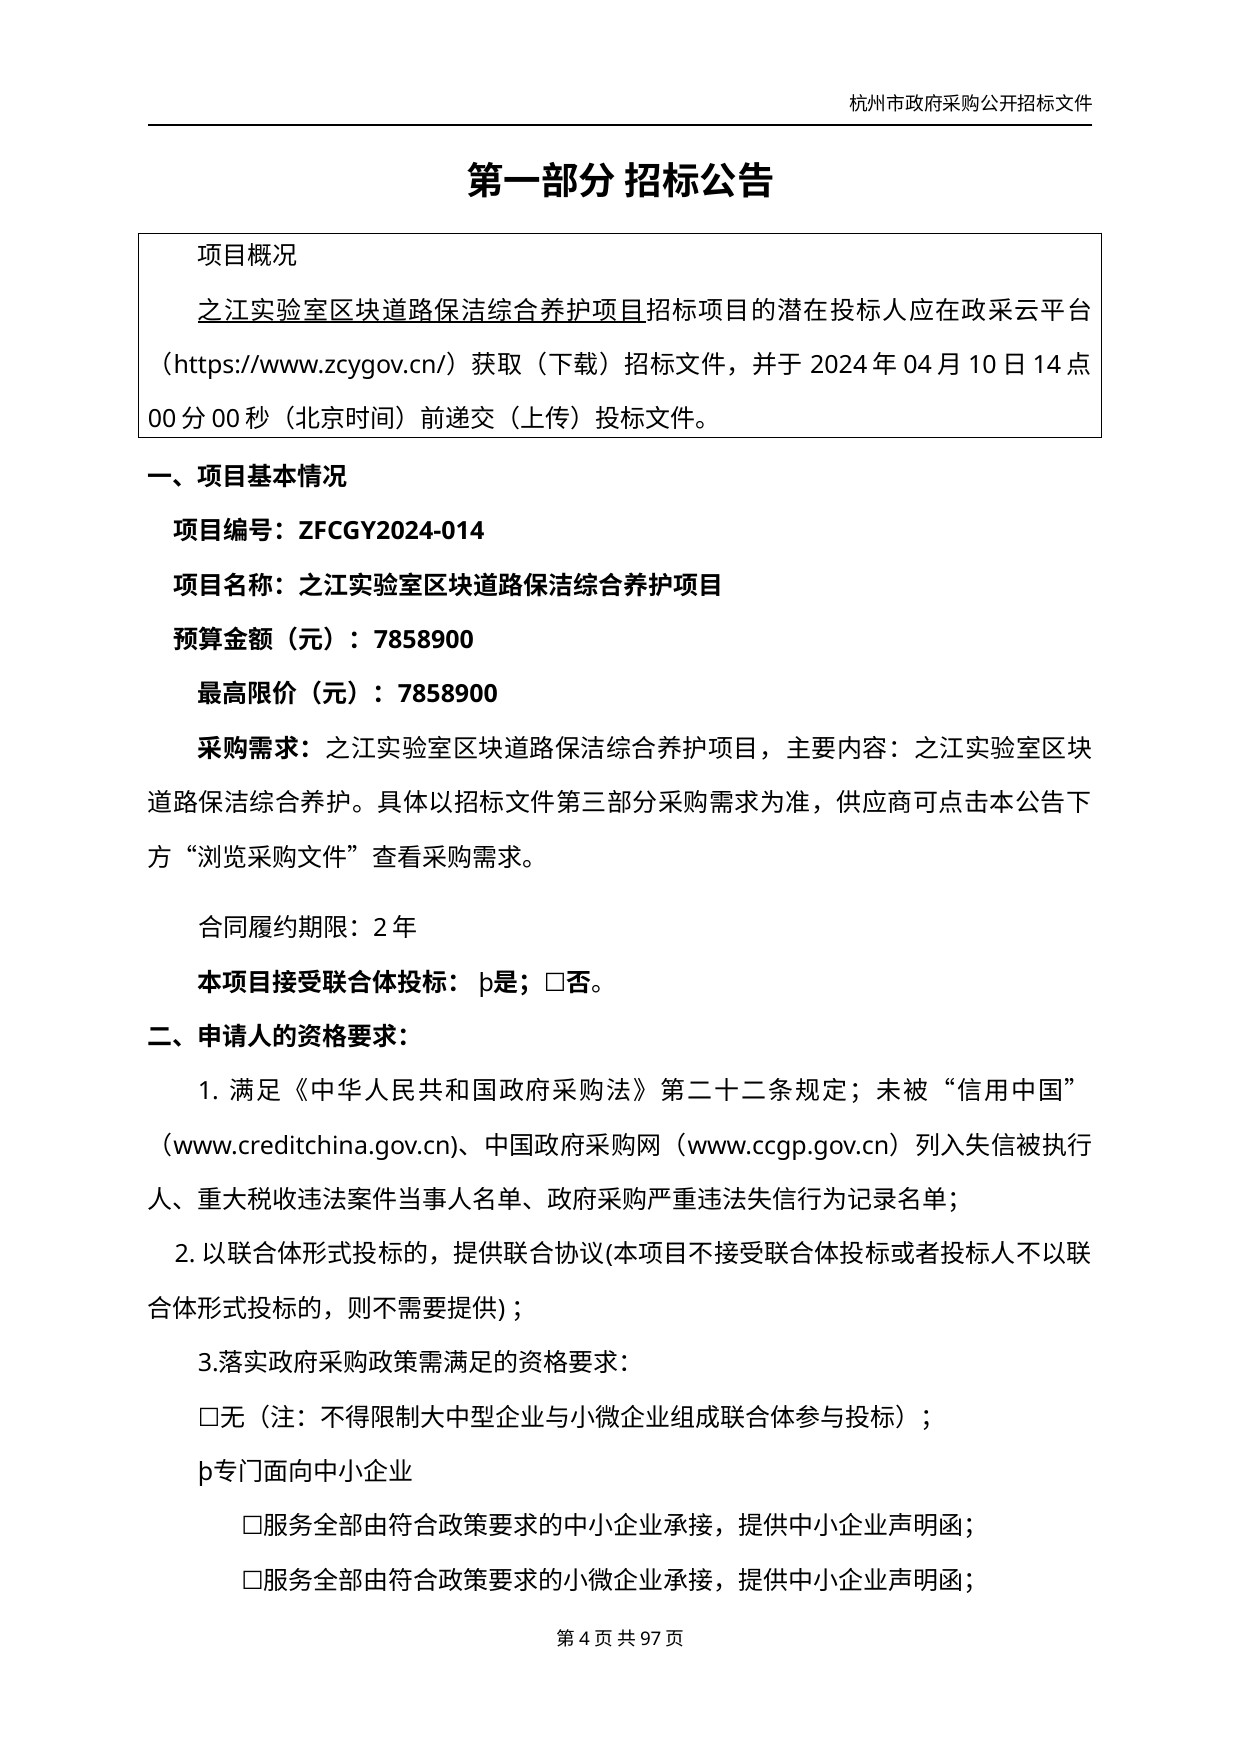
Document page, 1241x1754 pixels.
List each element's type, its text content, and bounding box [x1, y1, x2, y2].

text 一、项目基本情况 [148, 456, 1092, 493]
text 专门面向中小企业 [148, 1451, 1092, 1488]
text 预算金额（元）：7858900 [148, 619, 1092, 656]
text 最高限价（元）：7858900 [148, 674, 1092, 710]
text 项目编号：ZFCGY2024-014 [148, 511, 1092, 547]
text 合同履约期限：2年 [148, 908, 1092, 944]
text 服务全部由符合政策要求的中小企业承接，提供中小企业声明函； [148, 1506, 1092, 1542]
text 采购需求：之江实验室区块道路保洁综合养护项目，主要内容：之江实验室区块道路保洁综合养护。具体以招标文件第三部分采购需求为准，供应商可点击本公告下方“浏览采购文件”查看采购需求。 [148, 728, 1092, 873]
text 1. 满足《中华人民共和国政府采购法》第二十二条规定；未被“信用中国”（www.creditchina.gov.cn)、中国政府采购网（www.ccgp.gov.cn）列入失信被执行人、重大税收违法案件当事人名单、政府采购严重违法失信行为记录名单； [148, 1071, 1092, 1216]
text 本项目接受联合体投标： 是；否。 [148, 962, 1092, 998]
text 项目名称：之江实验室区块道路保洁综合养护项目 [148, 565, 1092, 601]
text 之江实验室区块道路保洁综合养护项目招标项目的潜在投标人应在政采云平台（https://www.zcygov.cn/）获取（下载）招标文件，并于2024年04月10日14点00分00秒（北京时间）前递交（上传）投标文件。 [139, 287, 1101, 437]
text 2. 以联合体形式投标的，提供联合协议(本项目不接受联合体投标或者投标人不以联合体形式投标的，则不需要提供) ； [148, 1234, 1092, 1324]
text 服务全部由符合政策要求的小微企业承接，提供中小企业声明函； [148, 1560, 1092, 1596]
text 无（注：不得限制大中型企业与小微企业组成联合体参与投标）； [148, 1397, 1092, 1433]
text 第一部分 招标公告 [148, 151, 1092, 206]
text 3.落实政府采购政策需满足的资格要求： [148, 1343, 1092, 1379]
text 项目概况 [139, 234, 1101, 272]
text 二、申请人的资格要求： [148, 1016, 1092, 1053]
